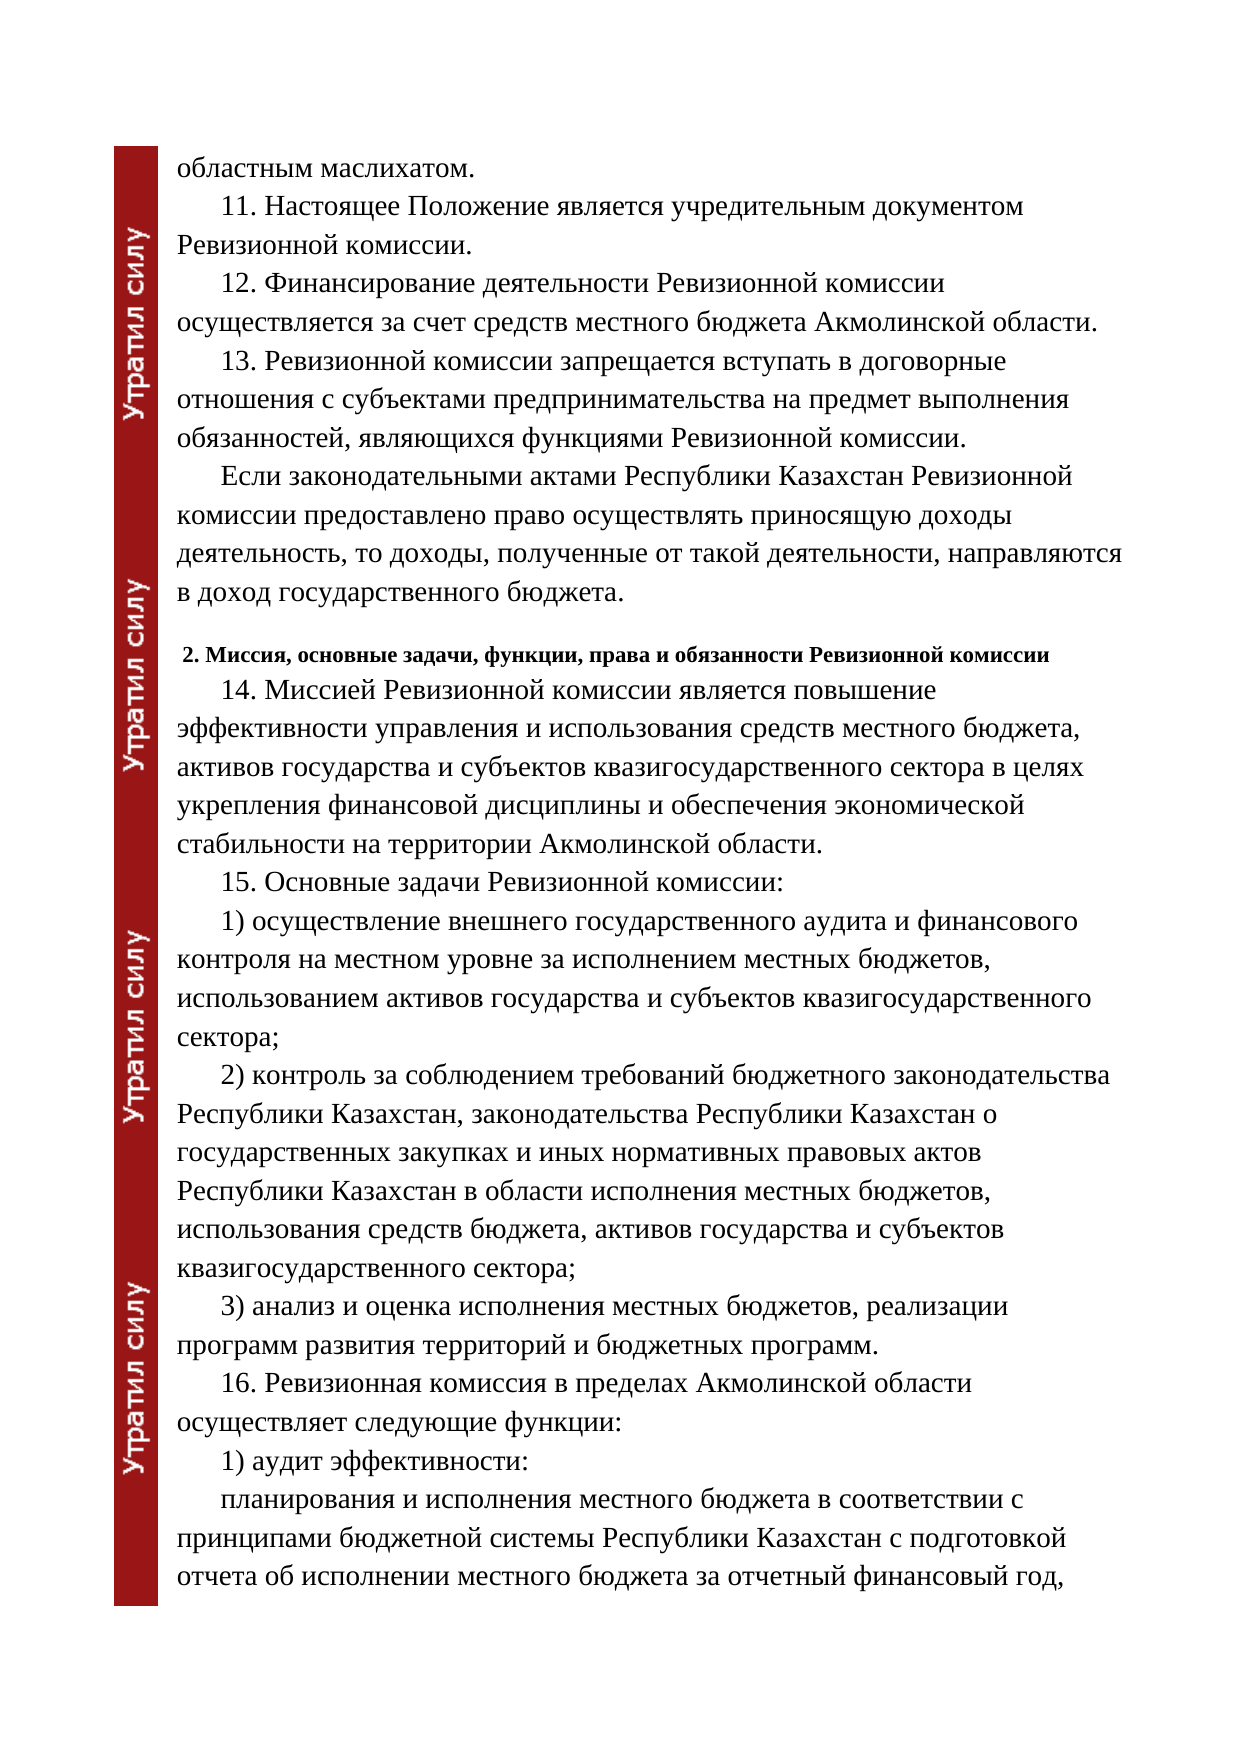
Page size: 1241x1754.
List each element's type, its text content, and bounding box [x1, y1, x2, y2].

text 2. Миссия, основные задачи, функции, права и обязанности Ревизионной комиссии [112, 642, 1128, 668]
picture [114, 638, 158, 642]
picture [114, 668, 158, 672]
picture [114, 1592, 158, 1606]
picture [114, 146, 158, 150]
